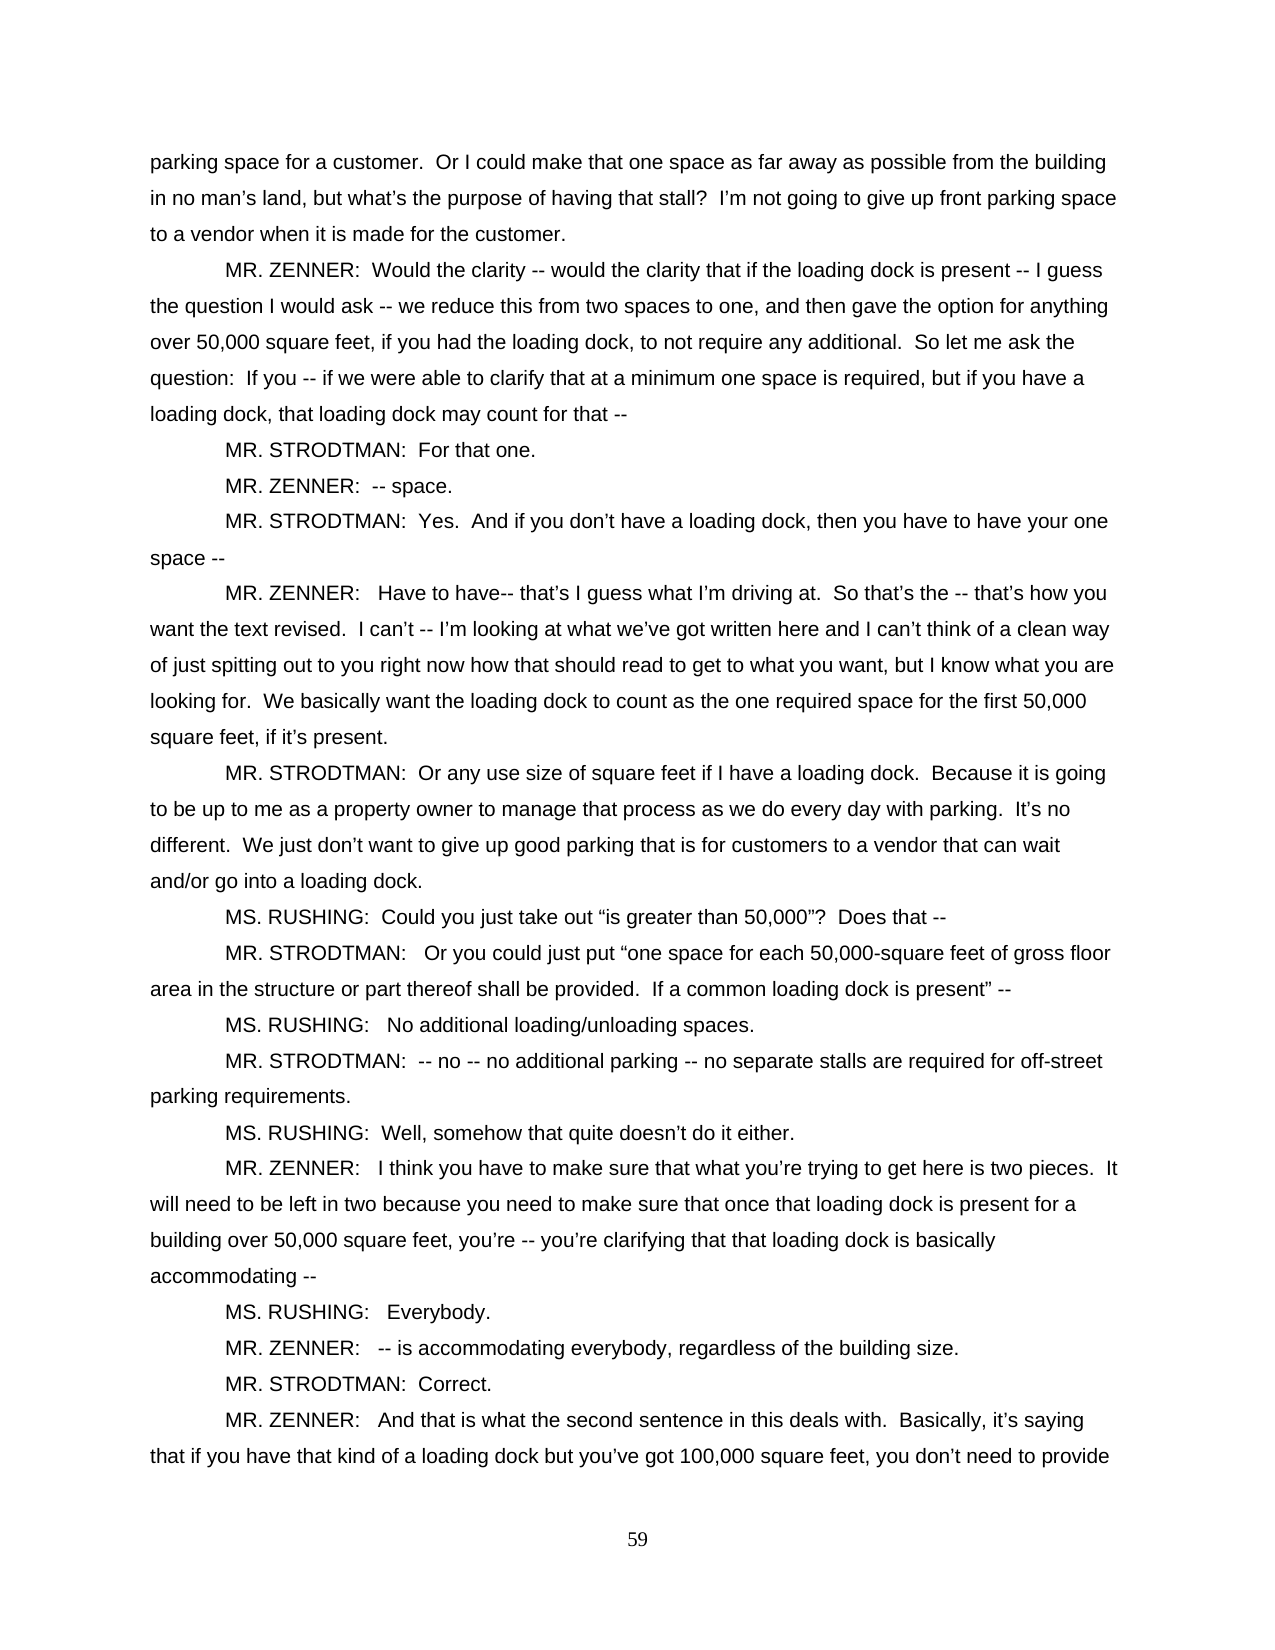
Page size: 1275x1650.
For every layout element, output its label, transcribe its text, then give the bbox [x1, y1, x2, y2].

text MS. RUSHING: Everybody. [150, 1300, 1125, 1324]
text MR. ZENNER: -- is accommodating everybody, regardless of the building size. [150, 1336, 1125, 1360]
text MR. ZENNER: I think you have to make sure that what you’re trying to get here is two pieces. It will need to be left in two because you need to make sure that once that loading dock is present for a building over 50,000 square feet, you’re -- you’re clarifying that that loading dock is basically accommodating -- [150, 1156, 1125, 1288]
text MR. ZENNER: -- space. [150, 473, 1125, 497]
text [150, 150, 1125, 246]
text MR. STRODTMAN: For that one. [150, 437, 1125, 461]
text MR. STRODTMAN: Yes. And if you don’t have a loading dock, then you have to have your one space -- [150, 509, 1125, 569]
text MR. ZENNER: Would the clarity -- would the clarity that if the loading dock is present -- I guess the question I would ask -- we reduce this from two spaces to one, and then gave the option for anything over 50,000 square feet, if you had the loading dock, to not require any additional. So let me ask the question: If you -- if we were able to clarify that at a minimum one space is required, but if you have a loading dock, that loading dock may count for that -- [150, 258, 1125, 426]
text MS. RUSHING: Could you just take out “is greater than 50,000”? Does that -- [150, 905, 1125, 929]
text MS. RUSHING: Well, somehow that quite doesn’t do it either. [150, 1120, 1125, 1144]
text MS. RUSHING: No additional loading/unloading spaces. [150, 1012, 1125, 1036]
text MR. STRODTMAN: Or you could just put “one space for each 50,000-square feet of gross floor area in the structure or part thereof shall be provided. If a common loading dock is present” -- [150, 941, 1125, 1001]
text MR. STRODTMAN: Correct. [150, 1372, 1125, 1396]
text MR. STRODTMAN: Or any use size of square feet if I have a loading dock. Because it is going to be up to me as a property owner to manage that process as we do every day with parking. It’s no different. We just don’t want to give up good parking that is for customers to a vendor that can wait and/or go into a loading dock. [150, 761, 1125, 893]
text MR. ZENNER: Have to have-- that’s I guess what I’m driving at. So that’s the -- that’s how you want the text revised. I can’t -- I’m looking at what we’ve got written here and I can’t think of a clean way of just spitting out to you right now how that should read to get to what you want, but I know what you are looking for. We basically want the loading dock to count as the one required space for the first 50,000 square feet, if it’s present. [150, 581, 1125, 749]
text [150, 1408, 1125, 1468]
text MR. STRODTMAN: -- no -- no additional parking -- no separate stalls are required for off-street parking requirements. [150, 1048, 1125, 1108]
